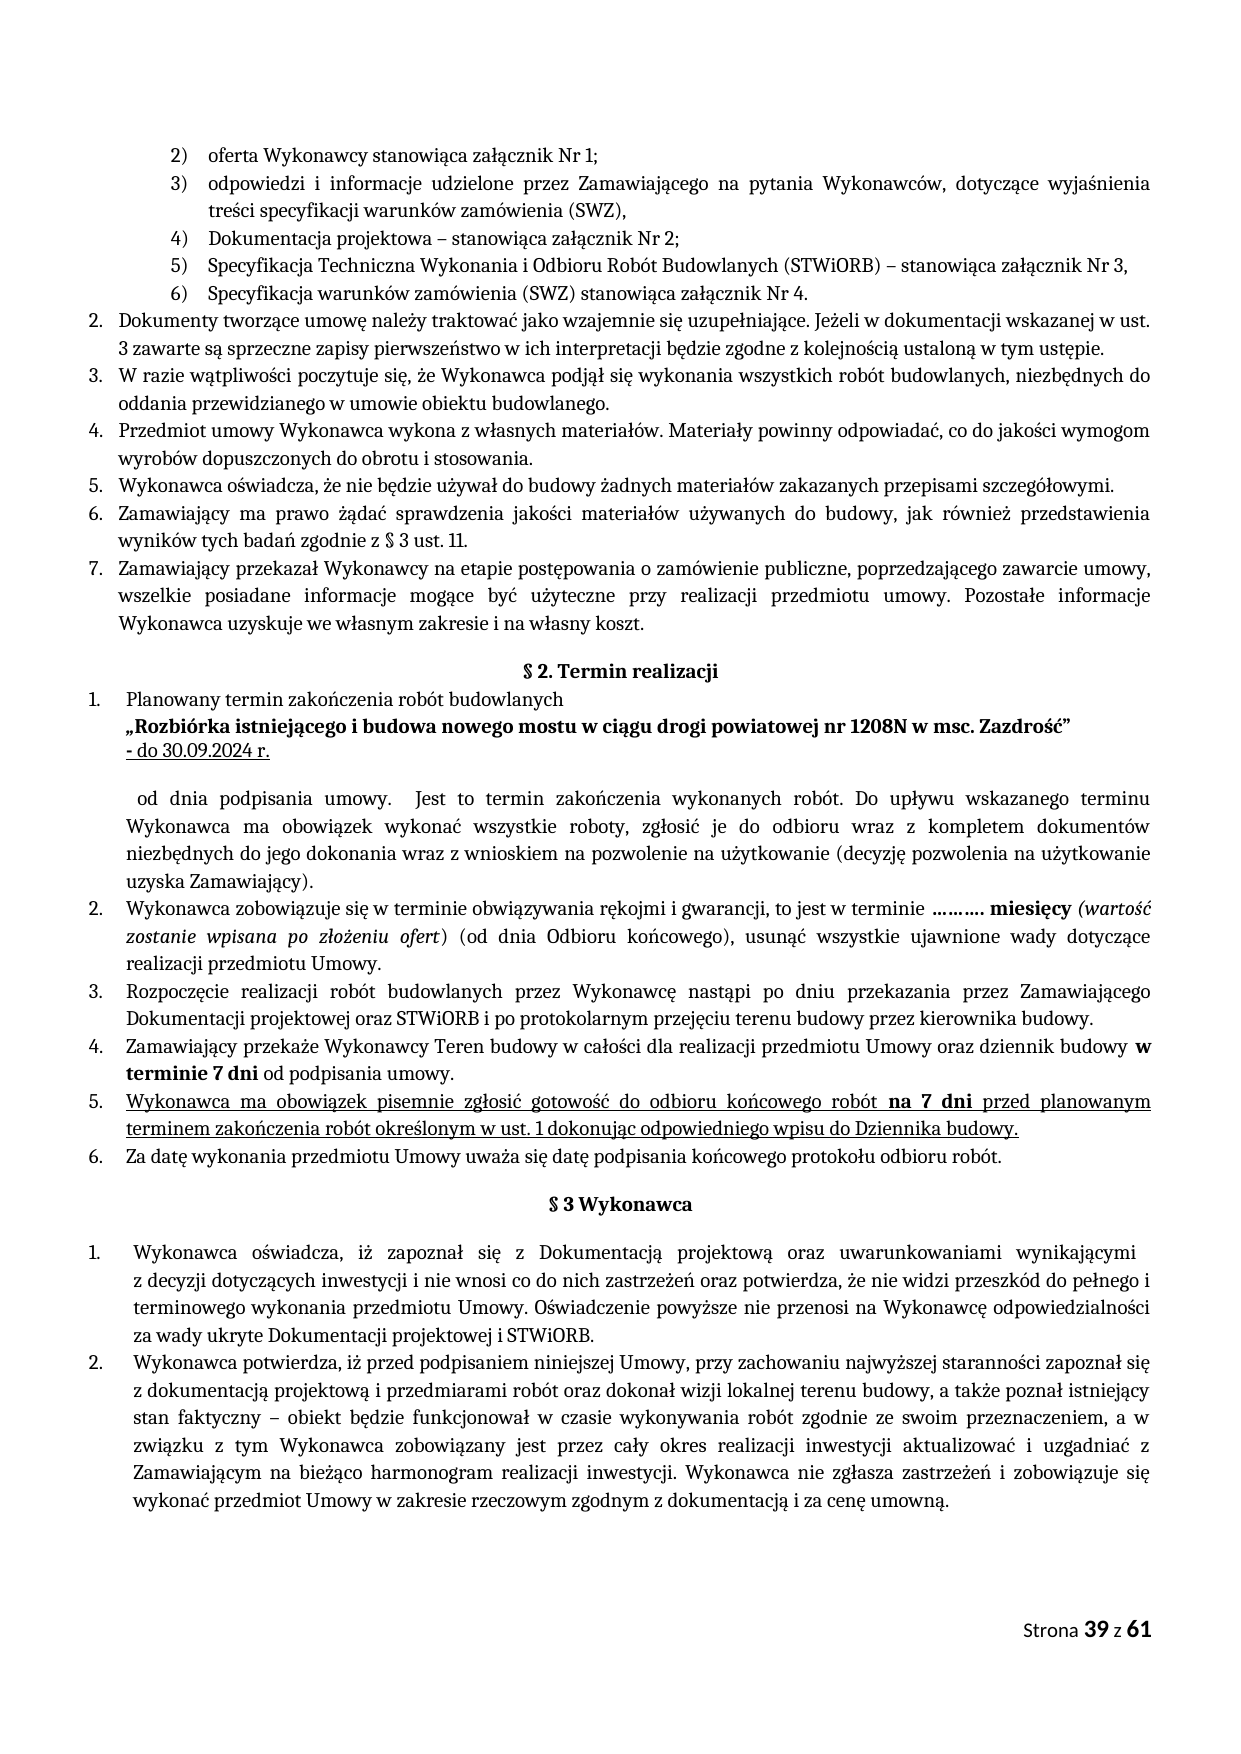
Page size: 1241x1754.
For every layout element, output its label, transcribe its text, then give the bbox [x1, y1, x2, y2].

list oferta Wykonawcy stanowiąca załącznik Nr 1; [171, 144, 1152, 168]
list odpowiedzi i informacje udzielone przez Zamawiającego na pytania Wykonawców, dotyczące wyjaśnienia treści specyfikacji warunków zamówienia (SWZ), [171, 172, 1152, 223]
text od dnia podpisania umowy. Jest to termin zakończenia wykonanych robót. Do upływu wskazanego terminu Wykonawca ma obowiązek wykonać wszystkie roboty, zgłosić je do odbioru wraz z kompletem dokumentów niezbędnych do jego dokonania wraz z wnioskiem na pozwolenie na użytkowanie (decyzję pozwolenia na użytkowanie uzyska Zamawiający). [126, 787, 1152, 893]
list Wykonawca zobowiązuje się w terminie obwiązywania rękojmi i gwarancji, to jest w terminie ………. miesięcy (wartość zostanie wpisana po złożeniu ofert) (od dnia Odbioru końcowego), usunąć wszystkie ujawnione wady dotyczące realizacji przedmiotu Umowy. [89, 897, 1152, 976]
list Rozpoczęcie realizacji robót budowlanych przez Wykonawcę nastąpi po dniu przekazania przez Zamawiającego Dokumentacji projektowej oraz STWiORB i po protokolarnym przejęciu terenu budowy przez kierownika budowy. [89, 979, 1152, 1031]
list Wykonawca oświadcza, iż zapoznał się z Dokumentacją projektową oraz uwarunkowaniami wynikającymi z decyzji dotyczących inwestycji i nie wnosi co do nich zastrzeżeń oraz potwierdza, że nie widzi przeszkód do pełnego i terminowego wykonania przedmiotu Umowy. Oświadczenie powyższe nie przenosi na Wykonawcę odpowiedzialności za wady ukryte Dokumentacji projektowej i STWiORB. [89, 1241, 1152, 1347]
list Dokumentacja projektowa – stanowiąca załącznik Nr 2; [171, 227, 1152, 251]
text § 3 Wykonawca [89, 1193, 1152, 1217]
list Wykonawca potwierdza, iż przed podpisaniem niniejszej Umowy, przy zachowaniu najwyższej staranności zapoznał się z dokumentacją projektową i przedmiarami robót oraz dokonał wizji lokalnej terenu budowy, a także poznał istniejący stan faktyczny – obiekt będzie funkcjonował w czasie wykonywania robót zgodnie ze swoim przeznaczeniem, a w związku z tym Wykonawca zobowiązany jest przez cały okres realizacji inwestycji aktualizować i uzgadniać z Zamawiającym na bieżąco harmonogram realizacji inwestycji. Wykonawca nie zgłasza zastrzeżeń i zobowiązuje się wykonać przedmiot Umowy w zakresie rzeczowym zgodnym z dokumentacją i za cenę umowną. [89, 1351, 1152, 1512]
list Specyfikacja warunków zamówienia (SWZ) stanowiąca załącznik Nr 4. [171, 282, 1152, 306]
list Przedmiot umowy Wykonawca wykona z własnych materiałów. Materiały powinny odpowiadać, co do jakości wymogom wyrobów dopuszczonych do obrotu i stosowania. [89, 419, 1152, 471]
list Zamawiający przekazał Wykonawcy na etapie postępowania o zamówienie publiczne, poprzedzającego zawarcie umowy, wszelkie posiadane informacje mogące być użyteczne przy realizacji przedmiotu umowy. Pozostałe informacje Wykonawca uzyskuje we własnym zakresie i na własny koszt. [89, 557, 1152, 636]
list Planowany termin zakończenia robót budowlanych [89, 687, 1152, 711]
list Wykonawca oświadcza, że nie będzie używał do budowy żadnych materiałów zakazanych przepisami szczegółowymi. [89, 474, 1152, 498]
list Specyfikacja Techniczna Wykonania i Odbioru Robót Budowlanych (STWiORB) – stanowiąca załącznik Nr 3, [171, 254, 1152, 278]
list Dokumenty tworzące umowę należy traktować jako wzajemnie się uzupełniające. Jeżeli w dokumentacji wskazanej w ust. 3 zawarte są sprzeczne zapisy pierwszeństwo w ich interpretacji będzie zgodne z kolejnością ustaloną w tym ustępie. [89, 309, 1152, 361]
text § 2. Termin realizacji [89, 660, 1152, 684]
list Zamawiający ma prawo żądać sprawdzenia jakości materiałów używanych do budowy, jak również przedstawienia wyników tych badań zgodnie z § 3 ust. 11. [89, 502, 1152, 553]
list Zamawiający przekaże Wykonawcy Teren budowy w całości dla realizacji przedmiotu Umowy oraz dziennik budowy w terminie 7 dni od podpisania umowy. [89, 1034, 1152, 1086]
list Za datę wykonania przedmiotu Umowy uważa się datę podpisania końcowego protokołu odbioru robót. [89, 1144, 1152, 1168]
text - do 30.09.2024 r. [126, 739, 1152, 763]
list W razie wątpliwości poczytuje się, że Wykonawca podjął się wykonania wszystkich robót budowlanych, niezbędnych do oddania przewidzianego w umowie obiektu budowlanego. [89, 364, 1152, 416]
list „Rozbiórka istniejącego i budowa nowego mostu w ciągu drogi powiatowej nr 1208N w msc. Zazdrość” [126, 715, 1152, 739]
list Wykonawca ma obowiązek pisemnie zgłosić gotowość do odbioru końcowego robót na 7 dni przed planowanym terminem zakończenia robót określonym w ust. 1 dokonując odpowiedniego wpisu do Dziennika budowy. [89, 1089, 1152, 1141]
